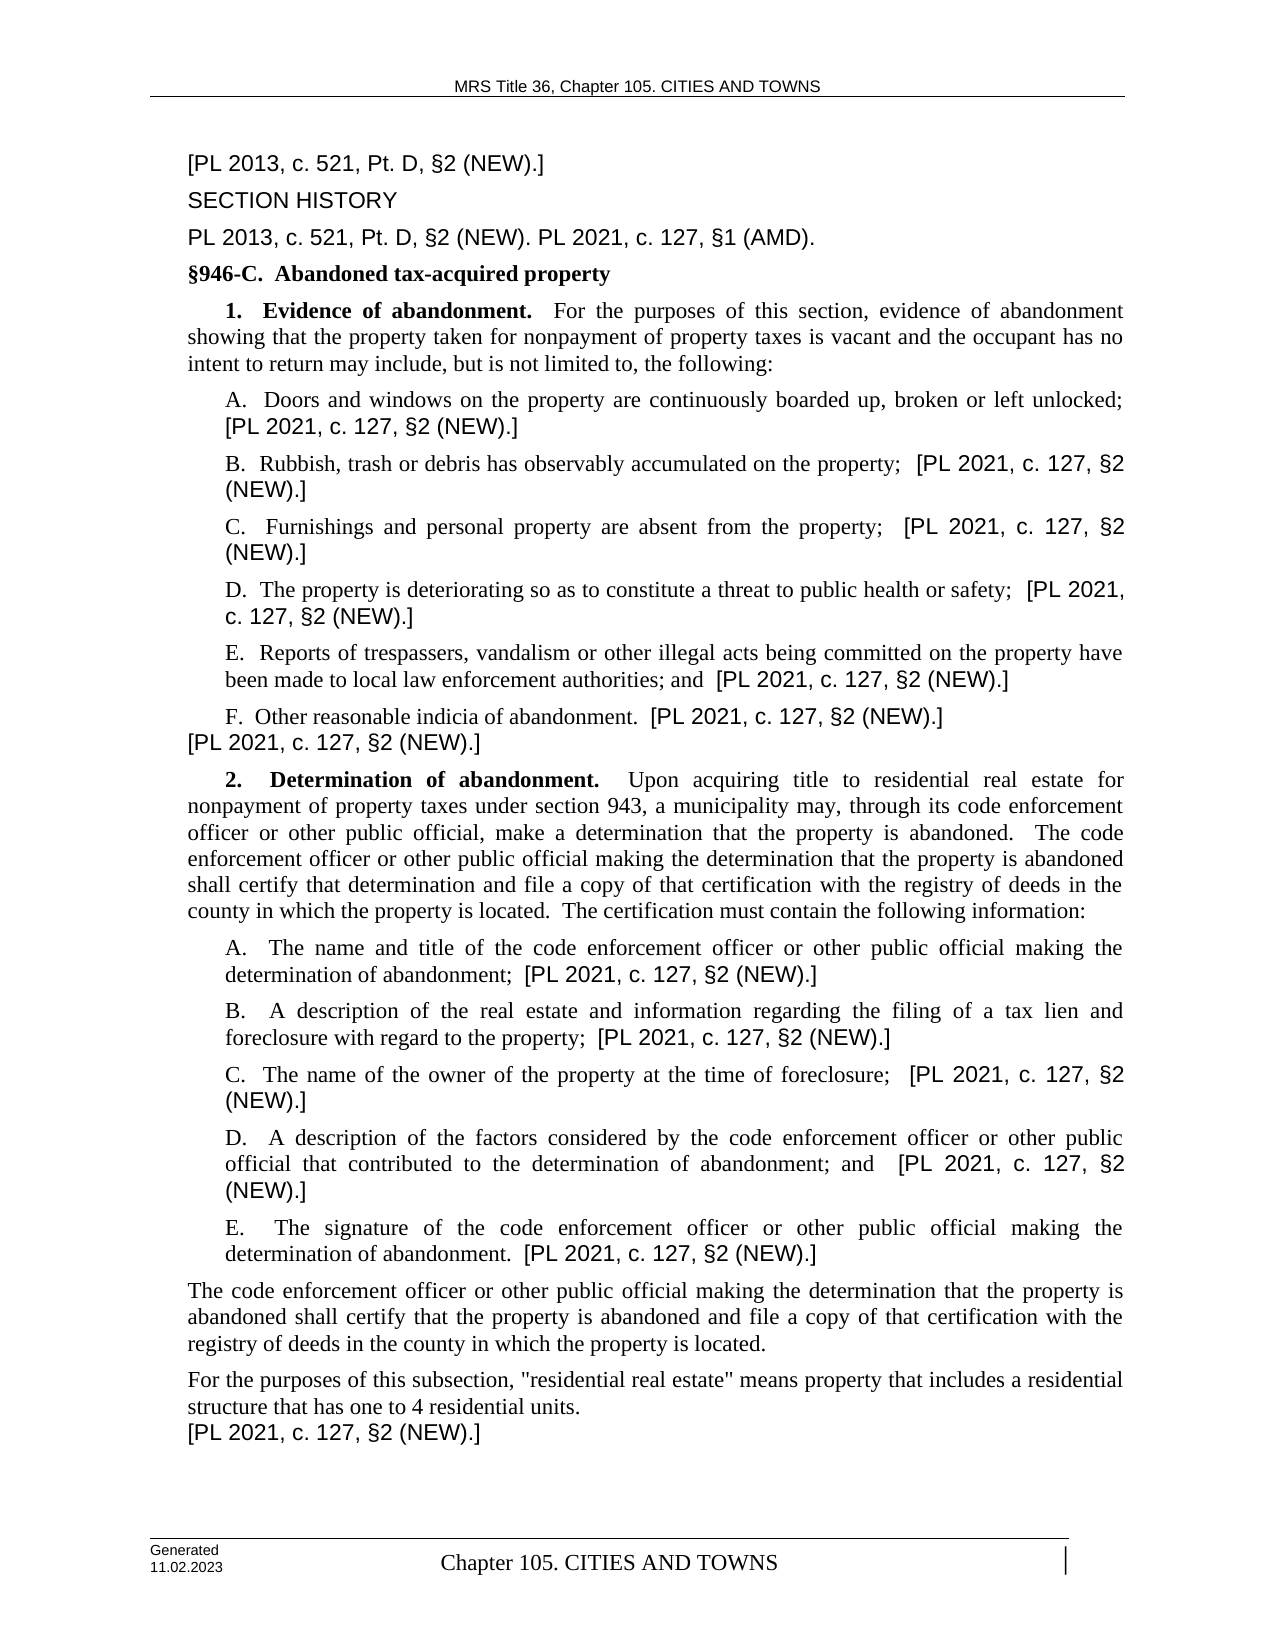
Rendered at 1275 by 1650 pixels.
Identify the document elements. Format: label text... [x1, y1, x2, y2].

text [PL 2021, c. 127, §2 (NEW).] [187, 729, 1125, 755]
text 2. Determination of abandonment. Upon acquiring title to residential real estate for nonpayment of property taxes under section 943, a municipality may, through its code enforcement officer or other public official, make a determination that the property is abandoned. The code enforcement officer or other public official making the determination that the property is abandoned shall certify that determination and file a copy of that certification with the registry of deeds in the county in which the property is located. The certification must contain the following information: [187, 766, 1125, 924]
text PL 2013, c. 521, Pt. D, §2 (NEW). PL 2021, c. 127, §1 (AMD). [187, 223, 1125, 250]
text B. Rubbish, trash or debris has observably accumulated on the property; [PL 2021, c. 127, §2 (NEW).] [225, 450, 1125, 502]
text §946-C. Abandoned tax-acquired property [187, 260, 1125, 287]
text A. Doors and windows on the property are continuously boarded up, broken or left unlocked; [PL 2021, c. 127, §2 (NEW).] [225, 387, 1125, 439]
text A. The name and title of the code enforcement officer or other public official making the determination of abandonment; [PL 2021, c. 127, §2 (NEW).] [225, 934, 1125, 987]
text E. Reports of trespassers, vandalism or other illegal acts being committed on the property have been made to local law enforcement authorities; and [PL 2021, c. 127, §2 (NEW).] [225, 639, 1125, 692]
text SECTION HISTORY [187, 187, 1125, 213]
text C. Furnishings and personal property are absent from the property; [PL 2021, c. 127, §2 (NEW).] [225, 513, 1125, 566]
text D. The property is deteriorating so as to constitute a threat to public health or safety; [PL 2021, c. 127, §2 (NEW).] [225, 576, 1125, 629]
text [PL 2013, c. 521, Pt. D, §2 (NEW).] [187, 150, 1125, 176]
text 1. Evidence of abandonment. For the purposes of this section, evidence of abandonment showing that the property taken for nonpayment of property taxes is vacant and the occupant has no intent to return may include, but is not limited to, the following: [187, 297, 1125, 376]
text The code enforcement officer or other public official making the determination that the property is abandoned shall certify that the property is abandoned and file a copy of that certification with the registry of deeds in the county in which the property is located. [187, 1277, 1125, 1356]
text C. The name of the owner of the property at the time of foreclosure; [PL 2021, c. 127, §2 (NEW).] [225, 1061, 1125, 1114]
text D. A description of the factors considered by the code enforcement officer or other public official that contributed to the determination of abandonment; and [PL 2021, c. 127, §2 (NEW).] [225, 1124, 1125, 1203]
text E. The signature of the code enforcement officer or other public official making the determination of abandonment. [PL 2021, c. 127, §2 (NEW).] [225, 1214, 1125, 1266]
text F. Other reasonable indicia of abandonment. [PL 2021, c. 127, §2 (NEW).] [225, 703, 1125, 729]
text B. A description of the real estate and information regarding the filing of a tax lien and foreclosure with regard to the property; [PL 2021, c. 127, §2 (NEW).] [225, 998, 1125, 1050]
text For the purposes of this subsection, "residential real estate" means property that includes a residential structure that has one to 4 residential units. [187, 1366, 1125, 1419]
text [PL 2021, c. 127, §2 (NEW).] [187, 1419, 1125, 1445]
